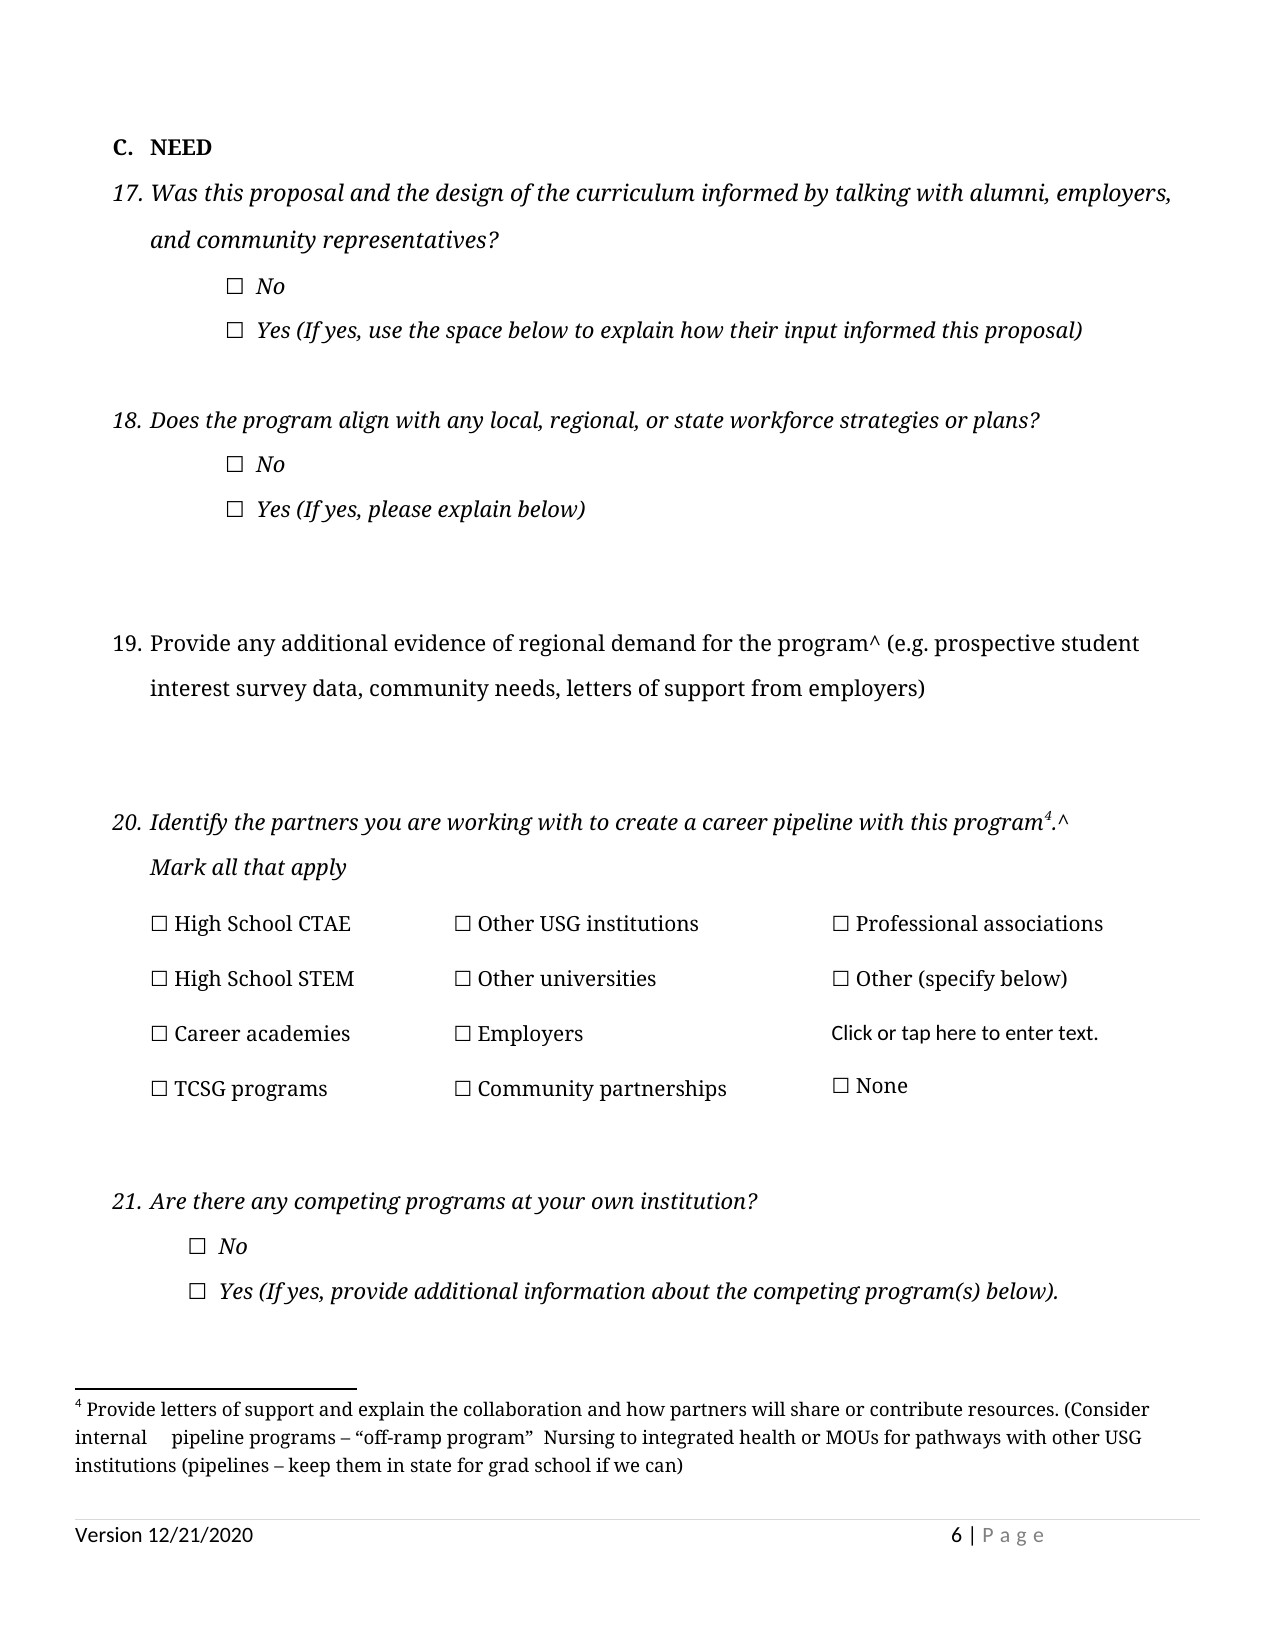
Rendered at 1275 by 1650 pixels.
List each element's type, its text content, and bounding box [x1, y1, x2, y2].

text Career academies [150, 1019, 443, 1047]
text Other USG institutions [453, 909, 821, 937]
list Yes (If yes, please explain below) [225, 494, 1200, 524]
list Mark all that apply [150, 852, 1200, 881]
text TCSG programs [150, 1074, 443, 1102]
list Yes (If yes, provide additional information about the competing program(s) below). [187, 1276, 1200, 1306]
list No [225, 449, 1200, 479]
text Other (specify below) [831, 964, 1199, 992]
text Other universities [453, 964, 821, 992]
text Employers [453, 1019, 821, 1047]
text High School STEM [150, 964, 443, 992]
text Professional associations [831, 909, 1199, 937]
list Yes (If yes, use the space below to explain how their input informed this proposal) [225, 315, 1200, 345]
text None [831, 1071, 1199, 1100]
list Provide any additional evidence of regional demand for the program^ (e.g. prospective student interest survey data, community needs, letters of support from employers) [112, 628, 1200, 703]
list Are there any competing programs at your own institution? [112, 1186, 1200, 1216]
list No [187, 1231, 1200, 1261]
list NEED [112, 132, 1200, 162]
text Community partnerships [453, 1074, 821, 1102]
text High School CTAE [150, 909, 443, 937]
list Identify the partners you are working with to create a career pipeline with this program.^ [112, 807, 1200, 837]
list Does the program align with any local, regional, or state workforce strategies or plans? [112, 405, 1200, 434]
list Was this proposal and the design of the curriculum informed by talking with alumni, employers, and community representatives? [112, 177, 1200, 255]
list No [225, 271, 1200, 300]
